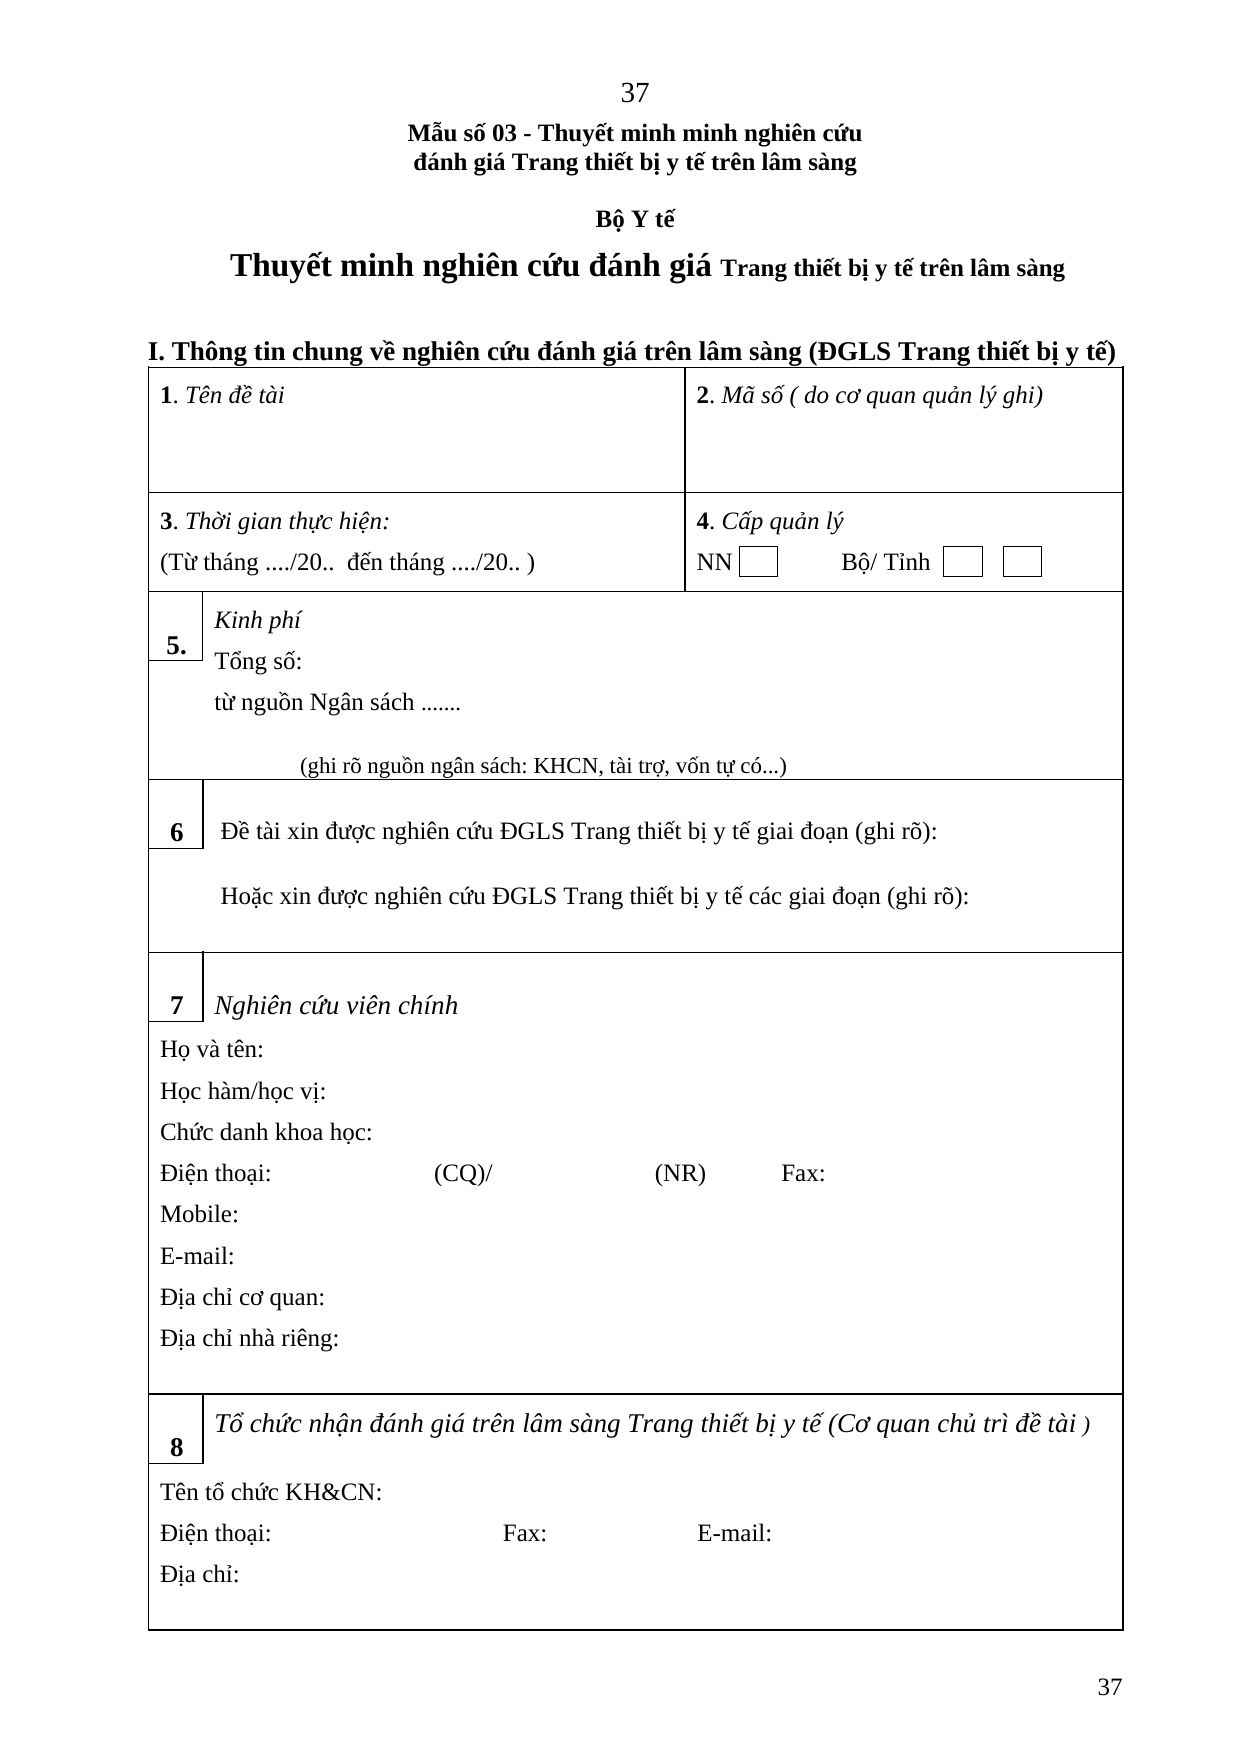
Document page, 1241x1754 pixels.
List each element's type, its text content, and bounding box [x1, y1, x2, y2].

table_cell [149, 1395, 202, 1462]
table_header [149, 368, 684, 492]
text Thuyết minh nghiên cứu đánh giá Trang thiết bị y tế trên lâm sàng [148, 246, 1147, 284]
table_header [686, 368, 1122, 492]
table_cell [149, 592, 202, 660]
text Bộ Y tế [148, 204, 1122, 233]
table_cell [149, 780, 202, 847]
text I. Thông tin chung về nghiên cứu đánh giá trên lâm sàng (ĐGLS Trang thiết bị y tế) [148, 335, 1122, 366]
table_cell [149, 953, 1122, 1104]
text Mẫu số 03 - Thuyết minh minh nghiên cứu [148, 118, 1122, 147]
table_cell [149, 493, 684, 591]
text đánh giá Trang thiết bị y tế trên lâm sàng [148, 147, 1122, 176]
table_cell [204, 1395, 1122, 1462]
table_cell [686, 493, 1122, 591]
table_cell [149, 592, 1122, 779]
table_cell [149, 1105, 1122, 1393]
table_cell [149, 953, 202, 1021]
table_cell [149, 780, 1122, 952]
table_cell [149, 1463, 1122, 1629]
